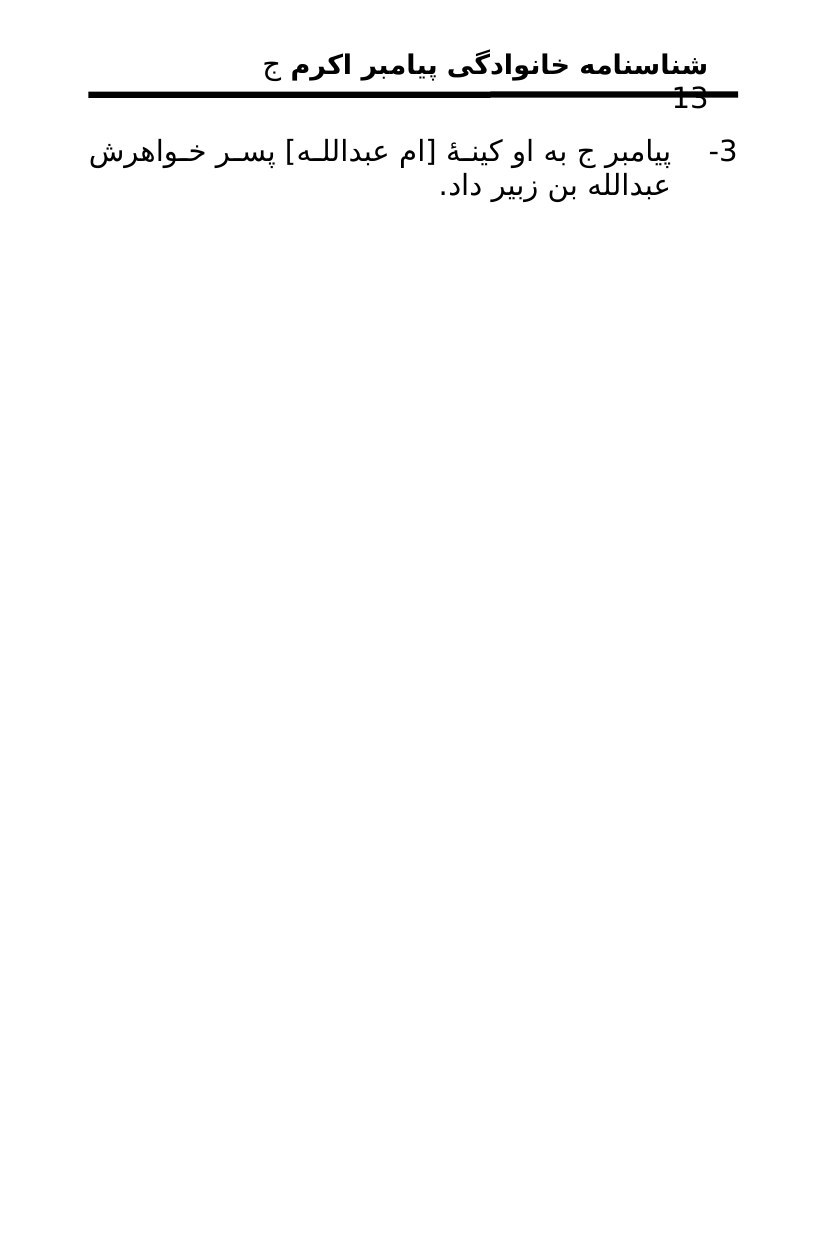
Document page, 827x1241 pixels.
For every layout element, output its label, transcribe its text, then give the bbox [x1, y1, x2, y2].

list پیامبر ج به او کینۀ [ام‌ عبدالله] پسر خواهرش عبدالله بن زبیر داد. [89, 134, 708, 202]
